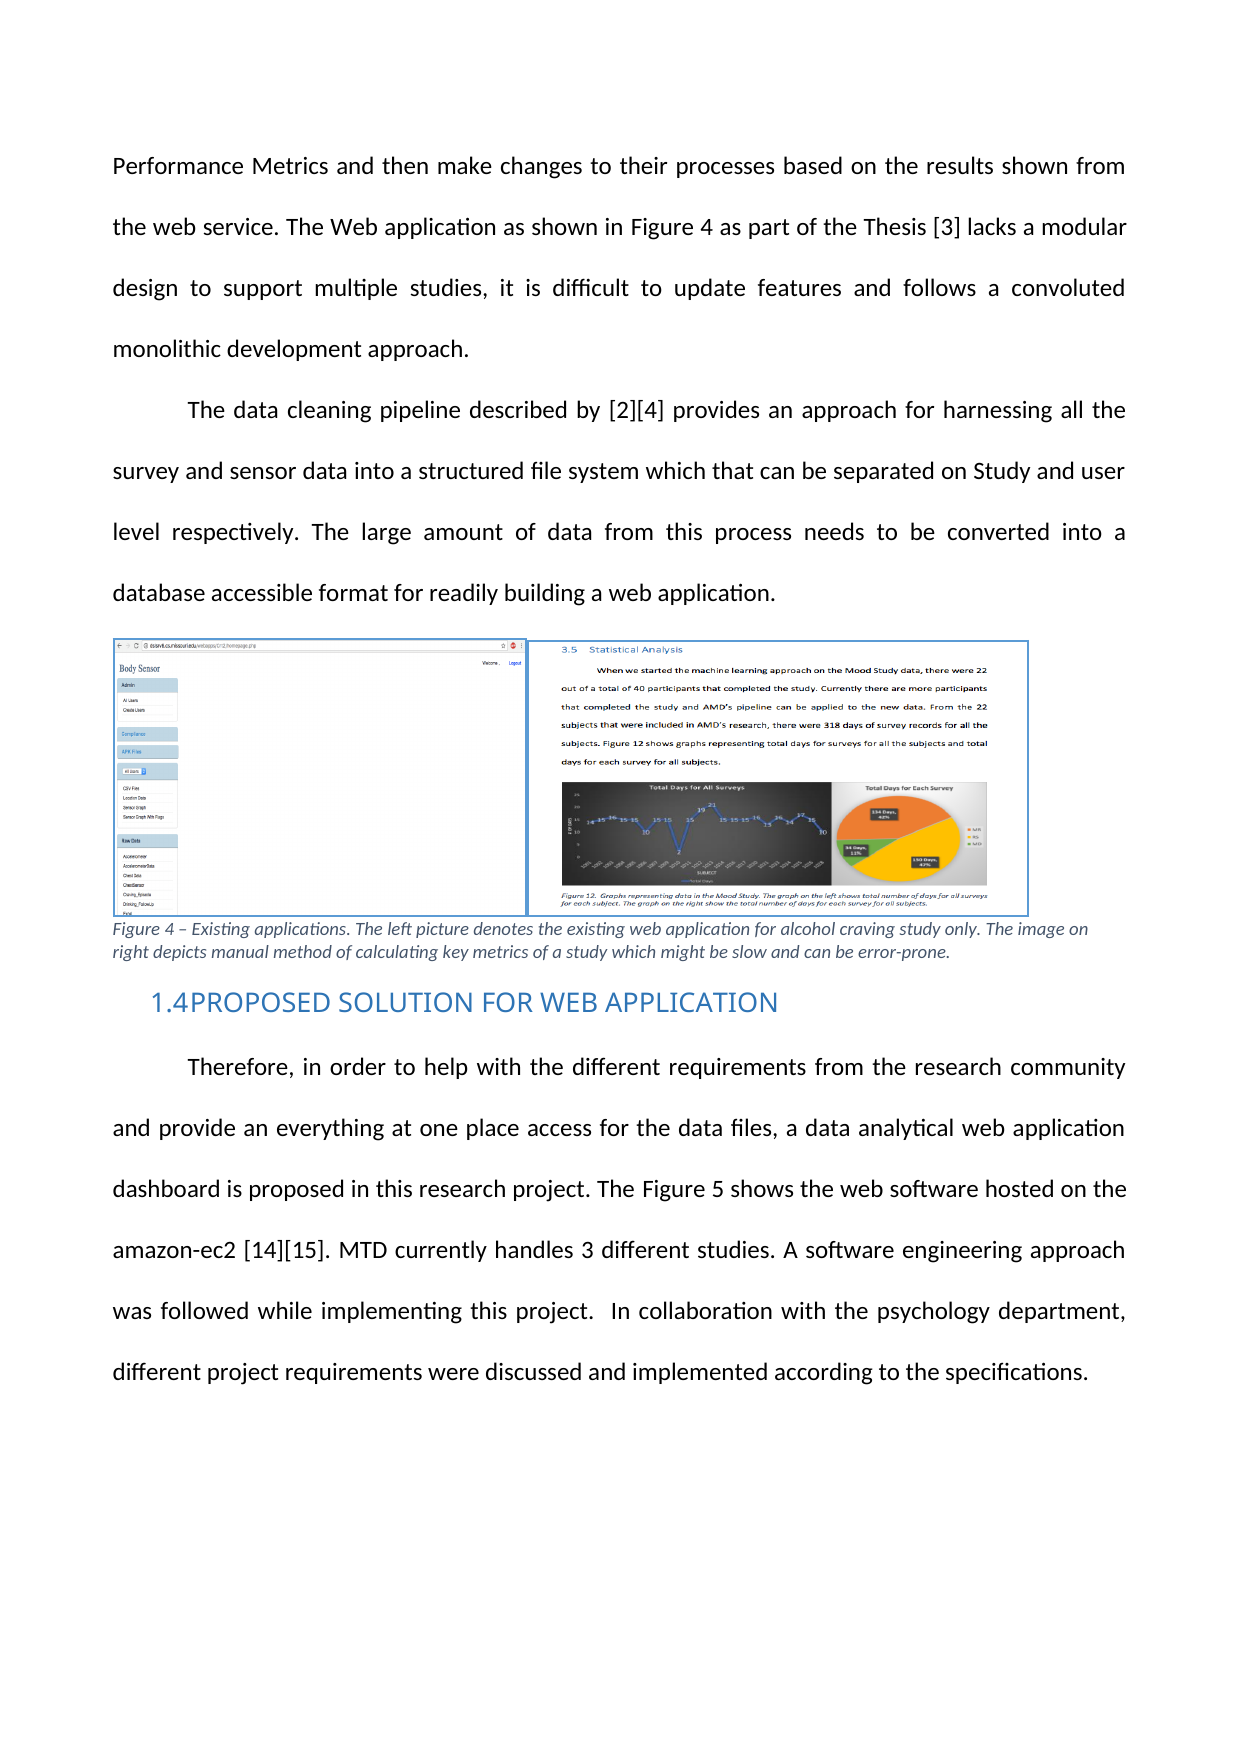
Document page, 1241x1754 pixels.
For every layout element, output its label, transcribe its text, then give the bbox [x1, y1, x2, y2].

text Therefore, in order to help with the different requirements from the research community and provide an everything at one place access for the data files, a data analytical web application dashboard is proposed in this research project. The Figure 5 shows the web software hosted on the amazon-ec2 [14][15]. MTD currently handles 3 different studies. A software engineering approach was followed while implementing this project. In collaboration with the psychology department, different project requirements were discussed and implemented according to the specifications. [112, 1051, 1128, 1387]
picture [115, 640, 525, 915]
picture [529, 642, 1027, 915]
text The data cleaning pipeline described by [2][4] provides an approach for harnessing all the survey and sensor data into a structured file system which that can be separated on Study and user level respectively. The large amount of data from this process needs to be converted into a database accessible format for readily building a web application. [112, 394, 1128, 608]
subtitle PROPOSED SOLUTION FOR WEB APPLICATION [150, 984, 1128, 1021]
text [112, 150, 1128, 364]
